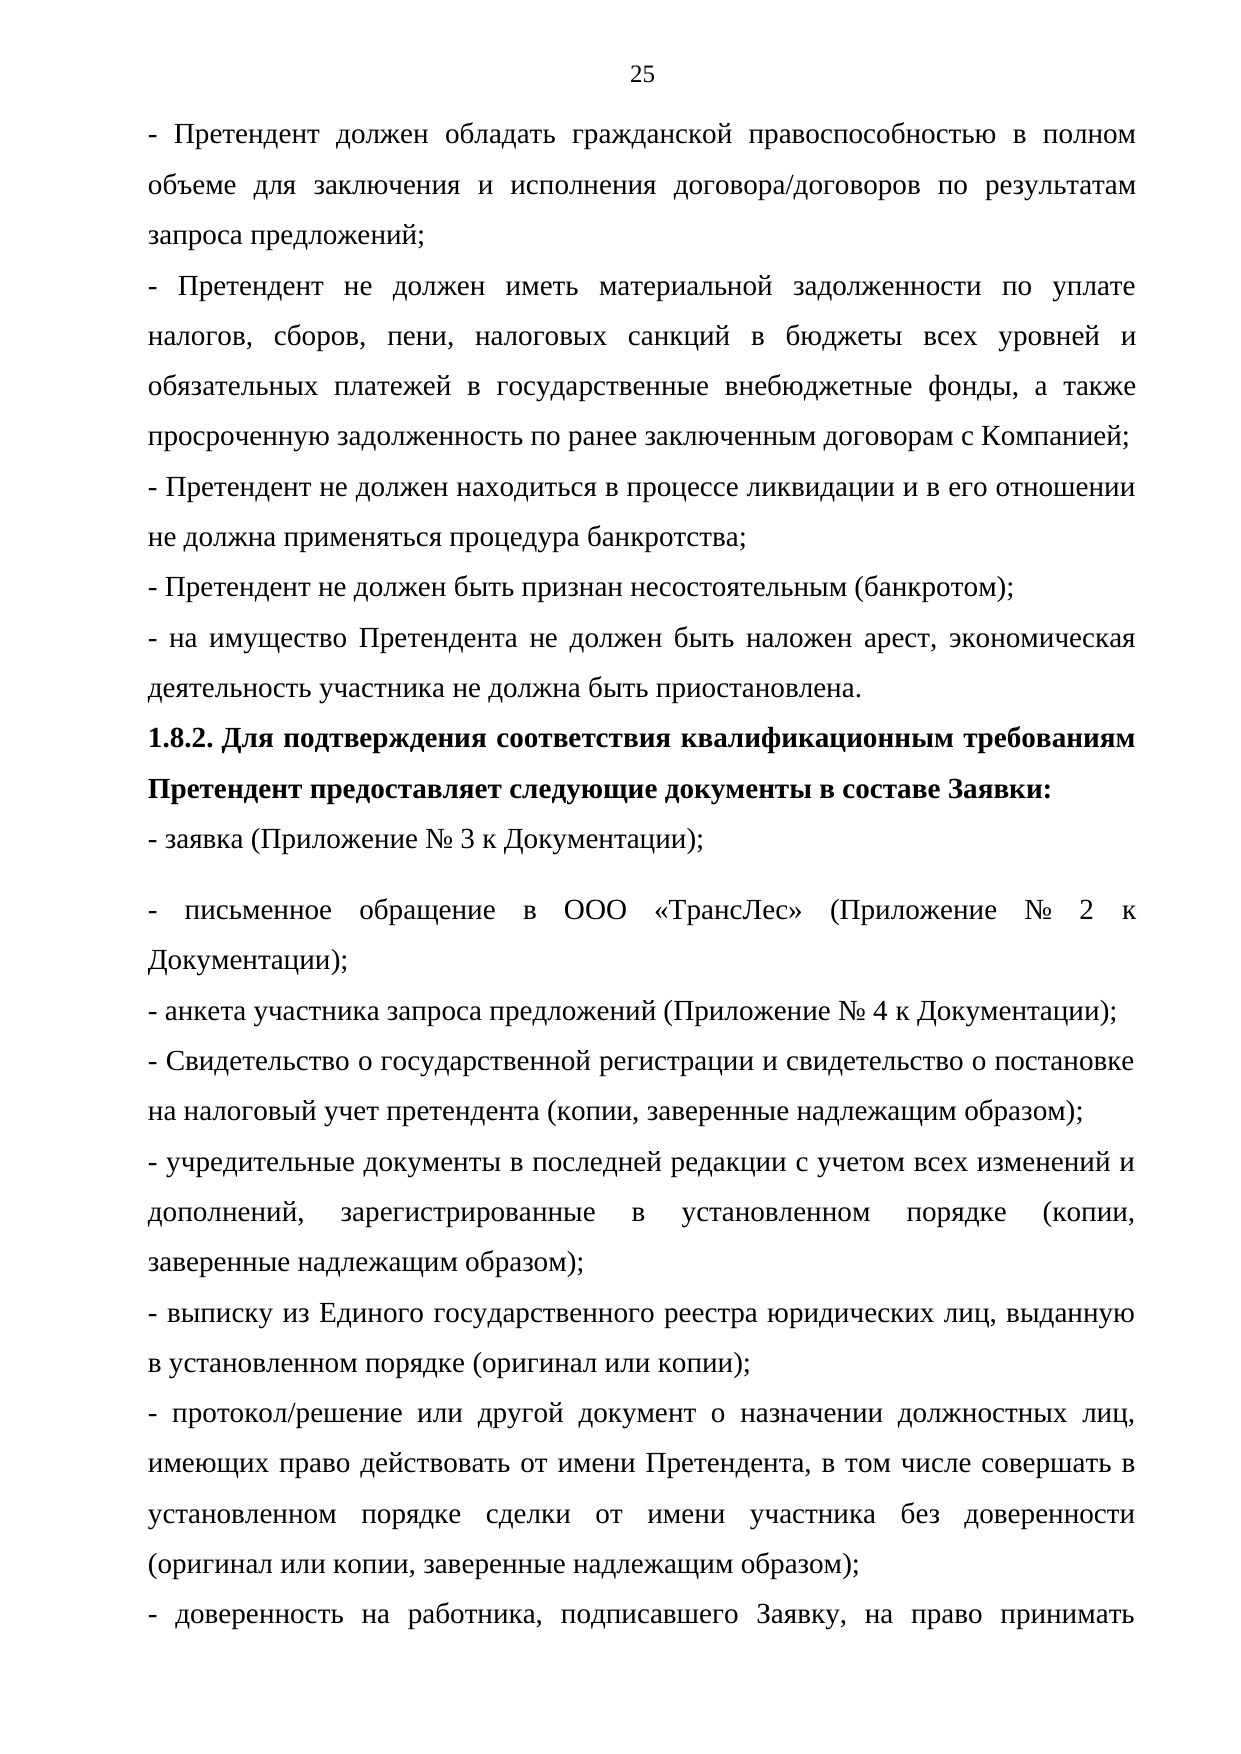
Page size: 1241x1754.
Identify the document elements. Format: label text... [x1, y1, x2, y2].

text - выписку из Единого государственного реестра юридических лиц, выданную в установленном порядке (оригинал или копии); [148, 1295, 1136, 1378]
text - анкета участника запроса предложений (Приложение № 4 к Документации); [148, 993, 1136, 1026]
list - Претендент не должен иметь материальной задолженности по уплате налогов, сборов, пени, налоговых санкций в бюджеты всех уровней и обязательных платежей в государственные внебюджетные фонды, а также просроченную задолженность по ранее заключенным договорам с Компанией; [148, 268, 1137, 452]
list Для подтверждения соответствия квалификационным требованиям Претендент предоставляет следующие документы в составе Заявки: [148, 720, 1136, 804]
list - на имущество Претендента не должен быть наложен арест, экономическая деятельность участника не должна быть приостановлена. [148, 620, 1137, 704]
list - Претендент не должен находиться в процессе ликвидации и в его отношении не должна применяться процедура банкротства; [148, 469, 1137, 553]
text - протокол/решение или другой документ о назначении должностных лиц, имеющих право действовать от имени Претендента, в том числе совершать в установленном порядке сделки от имени участника без доверенности (оригинал или копии, заверенные надлежащим образом); [148, 1395, 1136, 1580]
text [148, 1597, 1136, 1630]
list - Претендент должен обладать гражданской правоспособностью в полном объеме для заключения и исполнения договора/договоров по результатам запроса предложений; [148, 117, 1137, 251]
list - заявка (Приложение № 3 к Документации); [148, 821, 1136, 854]
text - Свидетельство о государственной регистрации и свидетельство о постановке на налоговый учет претендента (копии, заверенные надлежащим образом); [148, 1043, 1136, 1127]
list - Претендент не должен быть признан несостоятельным (банкротом); [148, 569, 1137, 603]
text - учредительные документы в последней редакции с учетом всех изменений и дополнений, зарегистрированные в установленном порядке (копии, заверенные надлежащим образом); [148, 1144, 1136, 1278]
text - письменное обращение в ООО «ТрансЛес» (Приложение № 2 к Документации); [148, 892, 1136, 976]
